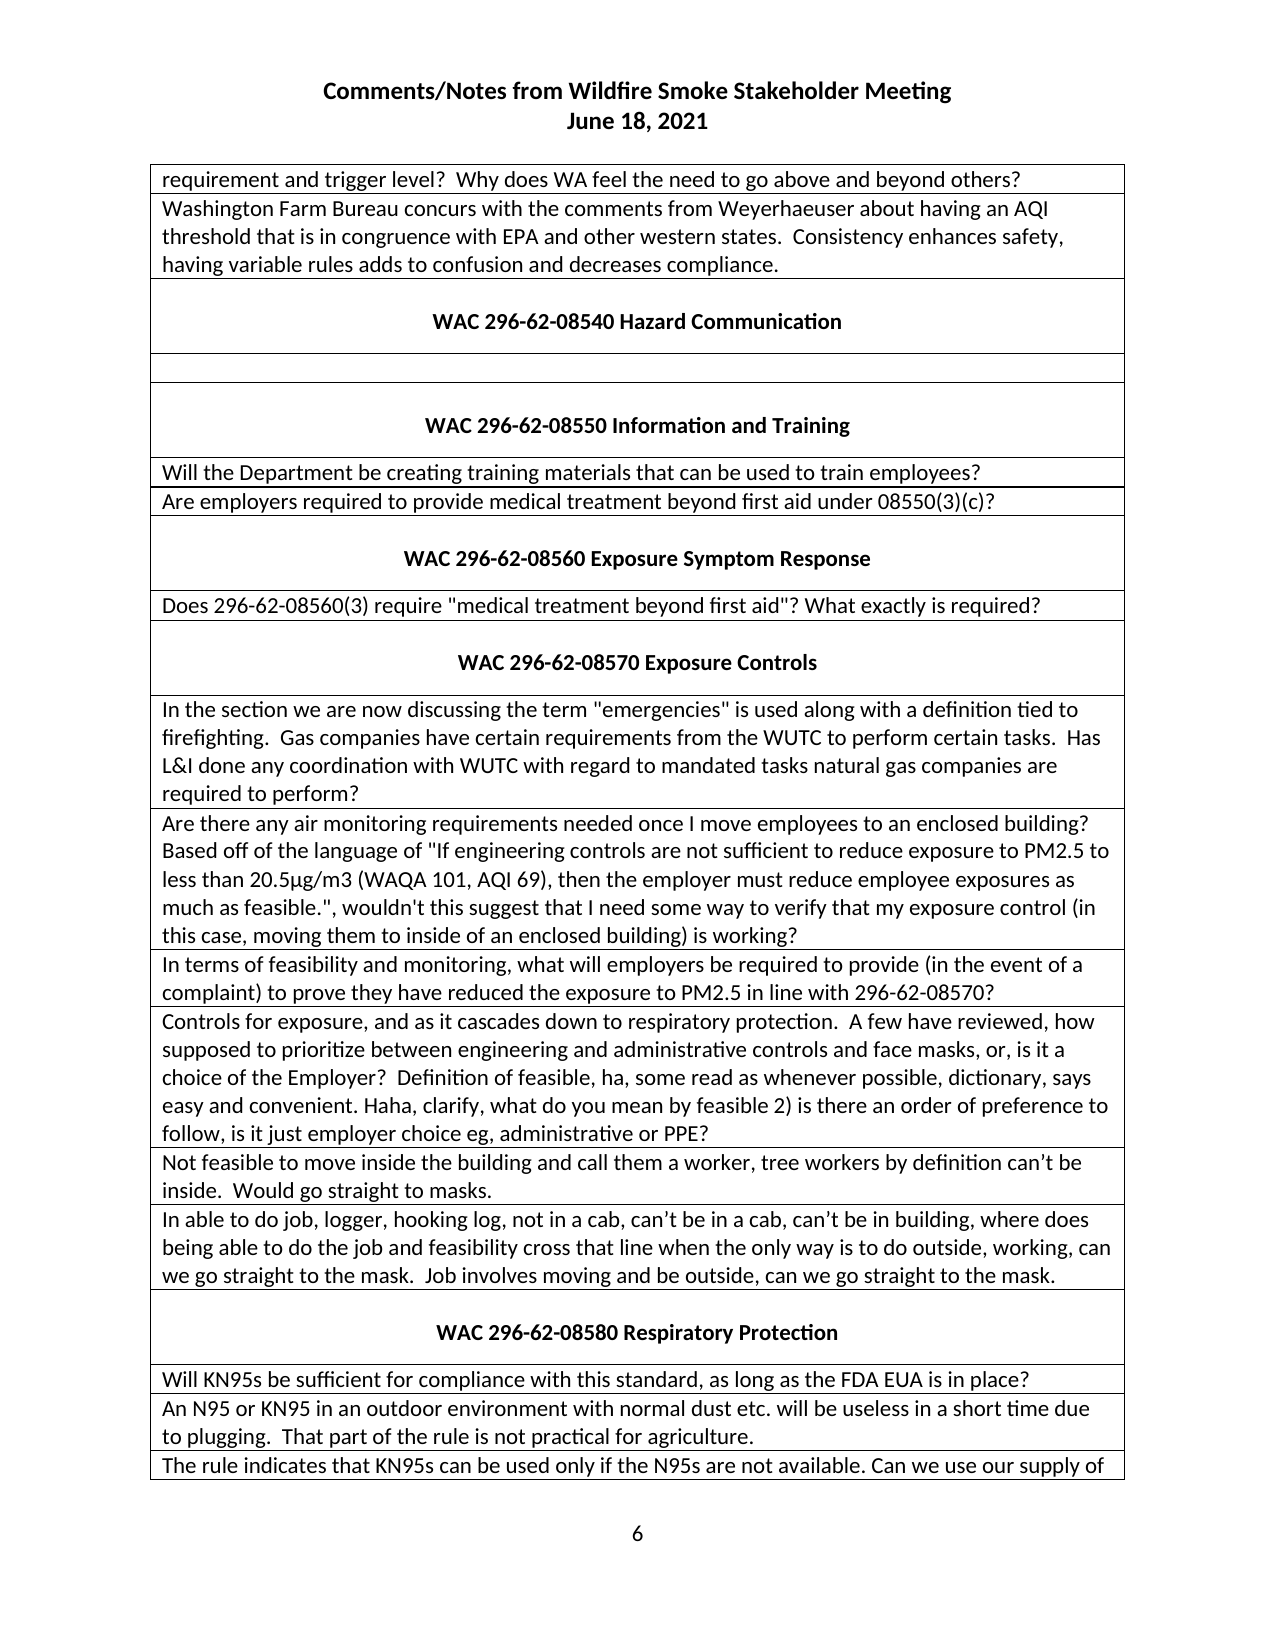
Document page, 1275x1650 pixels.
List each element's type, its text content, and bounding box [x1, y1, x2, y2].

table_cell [151, 165, 1124, 193]
table_cell WAC 296-62-08540 Hazard Communication [151, 279, 1124, 353]
table_cell An N95 or KN95 in an outdoor environment with normal dust etc. will be useless in a short time due to plugging. That part of the rule is not practical for agriculture. [151, 1394, 1124, 1450]
table_cell In the section we are now discussing the term "emergencies" is used along with a definition tied to firefighting. Gas companies have certain requirements from the WUTC to perform certain tasks. Has L&I done any coordination with WUTC with regard to mandated tasks natural gas companies are required to perform? [151, 696, 1124, 808]
table_cell Are employers required to provide medical treatment beyond first aid under 08550(3)(c)? [151, 488, 1124, 515]
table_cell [151, 1451, 1124, 1479]
table_cell WAC 296-62-08580 Respiratory Protection [151, 1290, 1124, 1364]
table_cell Will KN95s be sufficient for compliance with this standard, as long as the FDA EUA is in place? [151, 1365, 1124, 1393]
table_cell Washington Farm Bureau concurs with the comments from Weyerhaeuser about having an AQI threshold that is in congruence with EPA and other western states. Consistency enhances safety, having variable rules adds to confusion and decreases compliance. [151, 194, 1124, 278]
table_cell [151, 354, 1124, 382]
table_cell Controls for exposure, and as it cascades down to respiratory protection. A few have reviewed, how supposed to prioritize between engineering and administrative controls and face masks, or, is it a choice of the Employer? Definition of feasible, ha, some read as whenever possible, dictionary, says easy and convenient. Haha, clarify, what do you mean by feasible 2) is there an order of preference to follow, is it just employer choice eg, administrative or PPE? [151, 1007, 1124, 1147]
table_cell Does 296-62-08560(3) require "medical treatment beyond first aid"? What exactly is required? [151, 591, 1124, 619]
table_cell Not feasible to move inside the building and call them a worker, tree workers by definition can’t be inside. Would go straight to masks. [151, 1148, 1124, 1204]
table_cell In able to do job, logger, hooking log, not in a cab, can’t be in a cab, can’t be in building, where does being able to do the job and feasibility cross that line when the only way is to do outside, working, can we go straight to the mask. Job involves moving and be outside, can we go straight to the mask. [151, 1205, 1124, 1289]
table_cell In terms of feasibility and monitoring, what will employers be required to provide (in the event of a complaint) to prove they have reduced the exposure to PM2.5 in line with 296-62-08570? [151, 950, 1124, 1006]
table_cell Will the Department be creating training materials that can be used to train employees? [151, 458, 1124, 486]
table_cell Are there any air monitoring requirements needed once I move employees to an enclosed building? Based off of the language of "If engineering controls are not sufficient to reduce exposure to PM2.5 to less than 20.5μg/m3 (WAQA 101, AQI 69), then the employer must reduce employee exposures as much as feasible.", wouldn't this suggest that I need some way to verify that my exposure control (in this case, moving them to inside of an enclosed building) is working? [151, 809, 1124, 949]
table_cell WAC 296-62-08570 Exposure Controls [151, 621, 1124, 694]
table_cell WAC 296-62-08560 Exposure Symptom Response [151, 516, 1124, 590]
table_cell WAC 296-62-08550 Information and Training [151, 383, 1124, 457]
